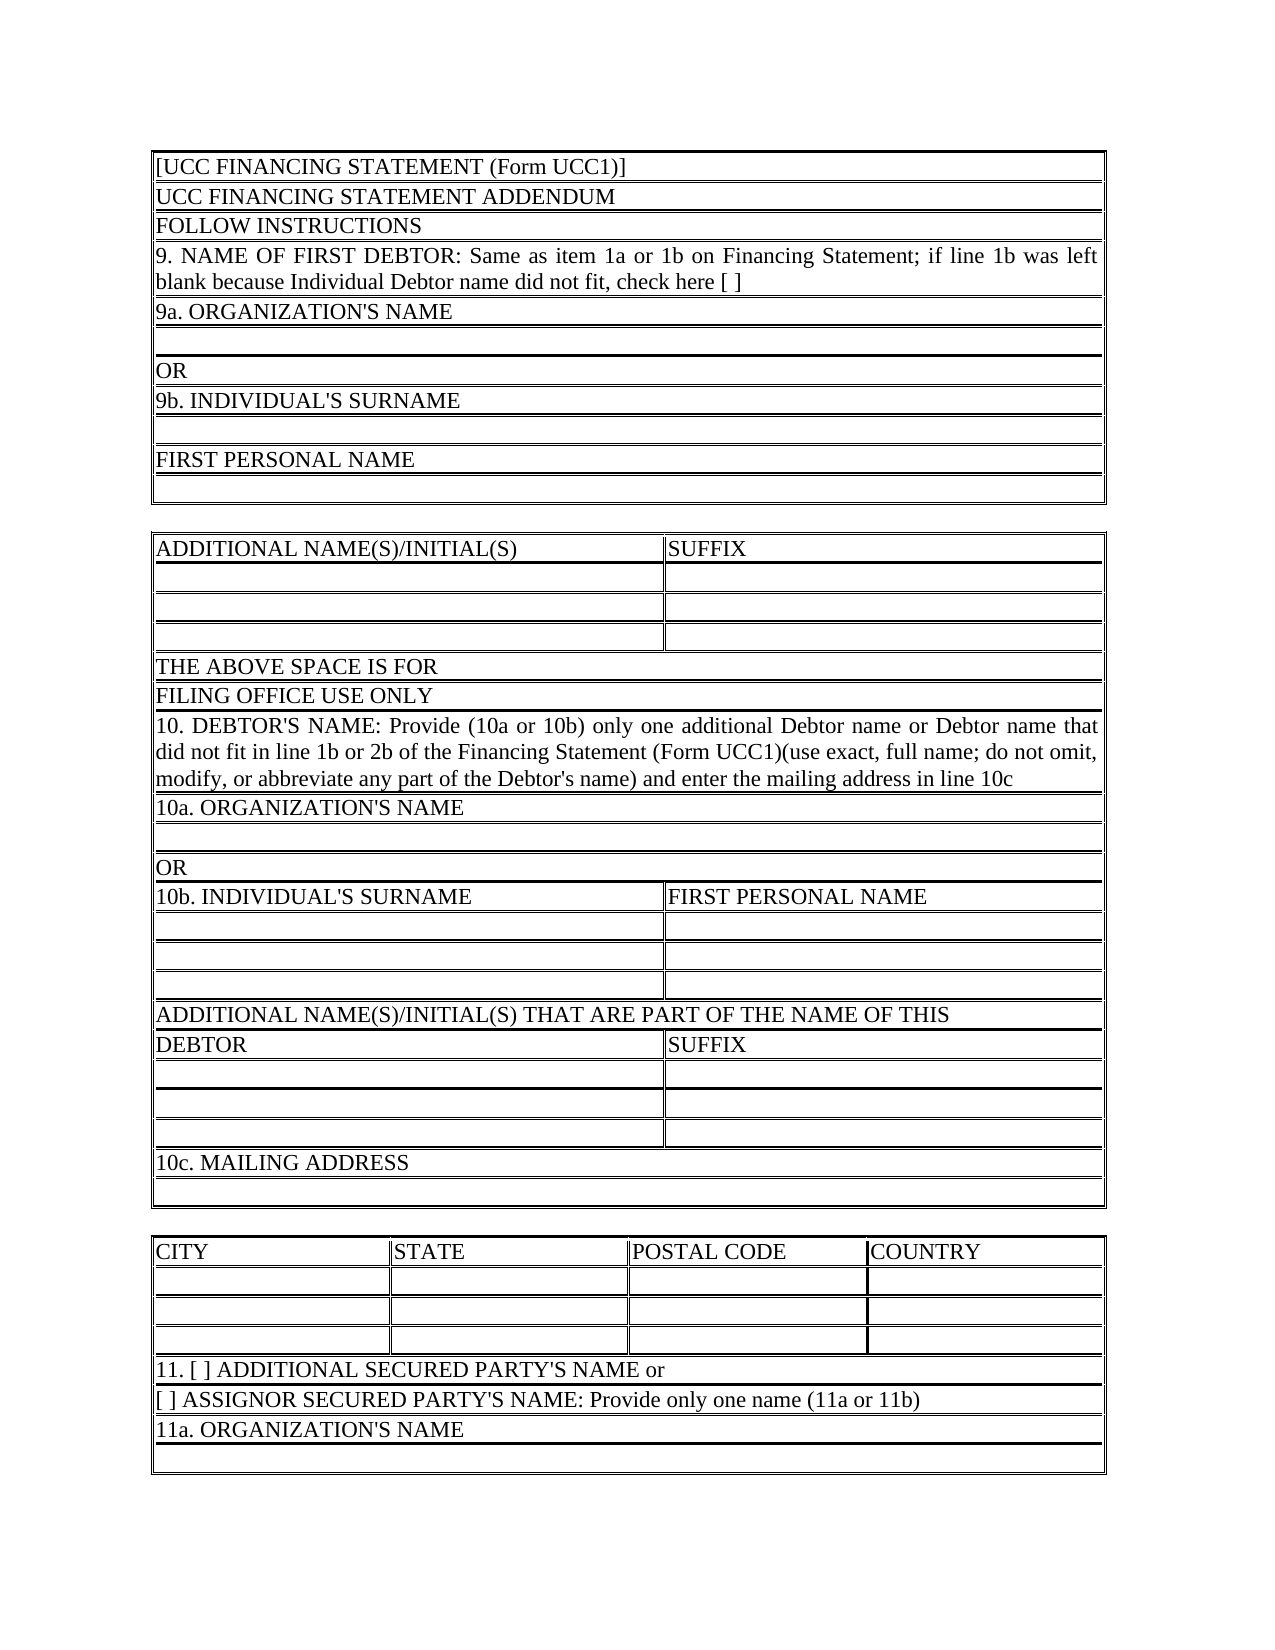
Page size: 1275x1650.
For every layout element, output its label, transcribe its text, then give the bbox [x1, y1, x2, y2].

table_cell [152, 1176, 1105, 1205]
table_cell ADDITIONAL NAME(S)/INITIAL(S) THAT ARE PART OF THE NAME OF THIS [154, 998, 1104, 1028]
table_cell [630, 1268, 866, 1294]
table_cell 9. NAME OF FIRST DEBTOR: Same as item 1a or 1b on Financing Statement; if line 1b was left blank because Individual Debtor name did not fit, check here [ ] [152, 239, 1105, 295]
table_cell [154, 1087, 663, 1117]
table_cell [154, 1442, 1104, 1472]
table_cell [630, 1298, 866, 1324]
table_cell [665, 969, 1105, 998]
table_cell [154, 910, 663, 939]
table_cell [666, 910, 1104, 939]
table_cell [154, 1265, 389, 1294]
table_cell [392, 1298, 627, 1324]
table_cell [869, 1265, 1104, 1294]
table_cell FIRST PERSONAL NAME [666, 880, 1104, 909]
table_cell 10c. MAILING ADDRESS [154, 1146, 1104, 1176]
table_cell [392, 1327, 627, 1353]
table_cell CITY [154, 1238, 391, 1264]
table_cell SUFFIX [665, 535, 1104, 561]
table_cell POSTAL CODE [629, 1237, 867, 1264]
table_cell 11a. ORGANIZATION'S NAME [154, 1413, 1104, 1442]
table_cell [666, 1087, 1104, 1117]
table_cell [869, 1294, 1104, 1324]
table_cell [UCC FINANCING STATEMENT (Form UCC1)] [154, 153, 1104, 179]
table_cell THE ABOVE SPACE IS FOR [152, 650, 1105, 679]
table_cell 10. DEBTOR'S NAME: Provide (10a or 10b) only one additional Debtor name or Debtor name that did not fit in line 1b or 2b of the Financing Statement (Form UCC1)(use exact, full name; do not omit, modify, or abbreviate any part of the Debtor's name) and enter the mailing address in line 10c [154, 709, 1104, 791]
table_cell [665, 591, 1105, 620]
table_cell [154, 324, 1104, 354]
table_cell [867, 1324, 1105, 1353]
table_cell 10b. INDIVIDUAL'S SURNAME [154, 880, 663, 909]
table_cell ADDITIONAL NAME(S)/INITIAL(S) [154, 535, 664, 561]
table_cell [152, 969, 664, 998]
table_cell 10a. ORGANIZATION'S NAME [154, 791, 1104, 821]
table_cell [666, 561, 1104, 591]
table_cell DEBTOR [152, 1028, 663, 1057]
table_cell [152, 591, 664, 620]
table_cell [152, 821, 1105, 850]
table_cell STATE [391, 1238, 629, 1264]
table_cell [ ] ASSIGNOR SECURED PARTY'S NAME: Provide only one name (11a or 11b) [152, 1383, 1105, 1412]
table_cell [392, 1268, 627, 1294]
table_cell [154, 1294, 389, 1324]
table_cell SUFFIX [666, 1028, 1105, 1057]
table_cell 11. [ ] ADDITIONAL SECURED PARTY'S NAME or [154, 1353, 1104, 1383]
table_cell [666, 939, 1104, 969]
table_cell 9b. INDIVIDUAL'S SURNAME [154, 384, 1104, 413]
table_cell OR [154, 850, 1104, 880]
table_cell [666, 620, 1104, 650]
table_cell [154, 1058, 663, 1087]
table_cell [152, 1324, 391, 1353]
table_cell FILING OFFICE USE ONLY [154, 679, 1104, 709]
table_cell [154, 472, 1104, 502]
table_cell [154, 620, 663, 650]
table_cell [154, 939, 663, 969]
table_cell [154, 413, 1104, 443]
table_cell [630, 1327, 866, 1353]
table_cell [152, 1117, 664, 1146]
table_cell FOLLOW INSTRUCTIONS [154, 209, 1104, 239]
table_cell UCC FINANCING STATEMENT ADDENDUM [154, 180, 1104, 209]
table_cell COUNTRY [867, 1238, 1104, 1264]
table_cell [665, 1117, 1105, 1146]
table_cell 9a. ORGANIZATION'S NAME [152, 295, 1105, 324]
table_cell [666, 1058, 1104, 1087]
table_cell [154, 561, 663, 591]
table_cell OR [154, 354, 1104, 383]
table_cell FIRST PERSONAL NAME [152, 443, 1105, 472]
